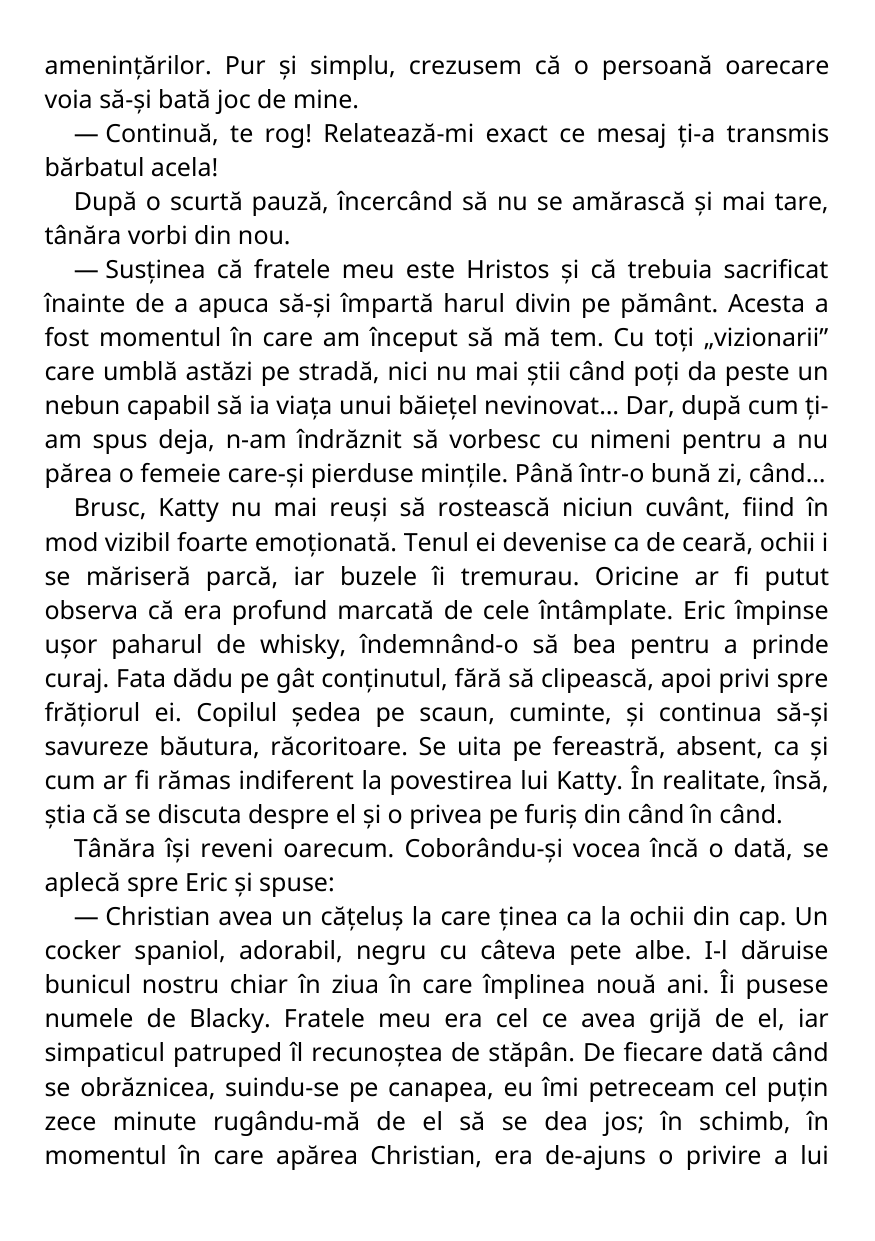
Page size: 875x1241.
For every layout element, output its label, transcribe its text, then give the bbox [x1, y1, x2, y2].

text După o scurtă pauză, încercând să nu se amărască şi mai tare, tânăra vorbi din nou. [44, 183, 830, 252]
text — Susţinea că fratele meu este Hristos şi că trebuia sacrificat înainte de a apuca să-şi împartă harul divin pe pământ. Acesta a fost momentul în care am început să mă tem. Cu toţi „vizionarii” care umblă astăzi pe stradă, nici nu mai ştii când poţi da peste un nebun capabil să ia viaţa unui băieţel nevinovat… Dar, după cum ţi-am spus deja, n-am îndrăznit să vorbesc cu nimeni pentru a nu părea o femeie care-şi pierduse minţile. Până într-o bună zi, când… [44, 252, 830, 490]
text Tânăra îşi reveni oarecum. Coborându-şi vocea încă o dată, se aplecă spre Eric şi spuse: [44, 831, 830, 899]
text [44, 47, 830, 115]
text Brusc, Katty nu mai reuşi să rostească niciun cuvânt, fiind în mod vizibil foarte emoţionată. Tenul ei devenise ca de ceară, ochii i se măriseră parcă, iar buzele îi tremurau. Oricine ar fi putut observa că era profund marcată de cele întâmplate. Eric împinse uşor paharul de whisky, îndemnând-o să bea pentru a prinde curaj. Fata dădu pe gât conţinutul, fără să clipească, apoi privi spre frăţiorul ei. Copilul şedea pe scaun, cuminte, şi continua să-şi savureze băutura, răcoritoare. Se uita pe fereastră, absent, ca şi cum ar fi rămas indiferent la povestirea lui Katty. În realitate, însă, ştia că se discuta despre el şi o privea pe furiş din când în când. [44, 490, 830, 831]
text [44, 899, 830, 1171]
text — Continuă, te rog! Relatează-mi exact ce mesaj ţi-a transmis bărbatul acela! [44, 115, 830, 183]
